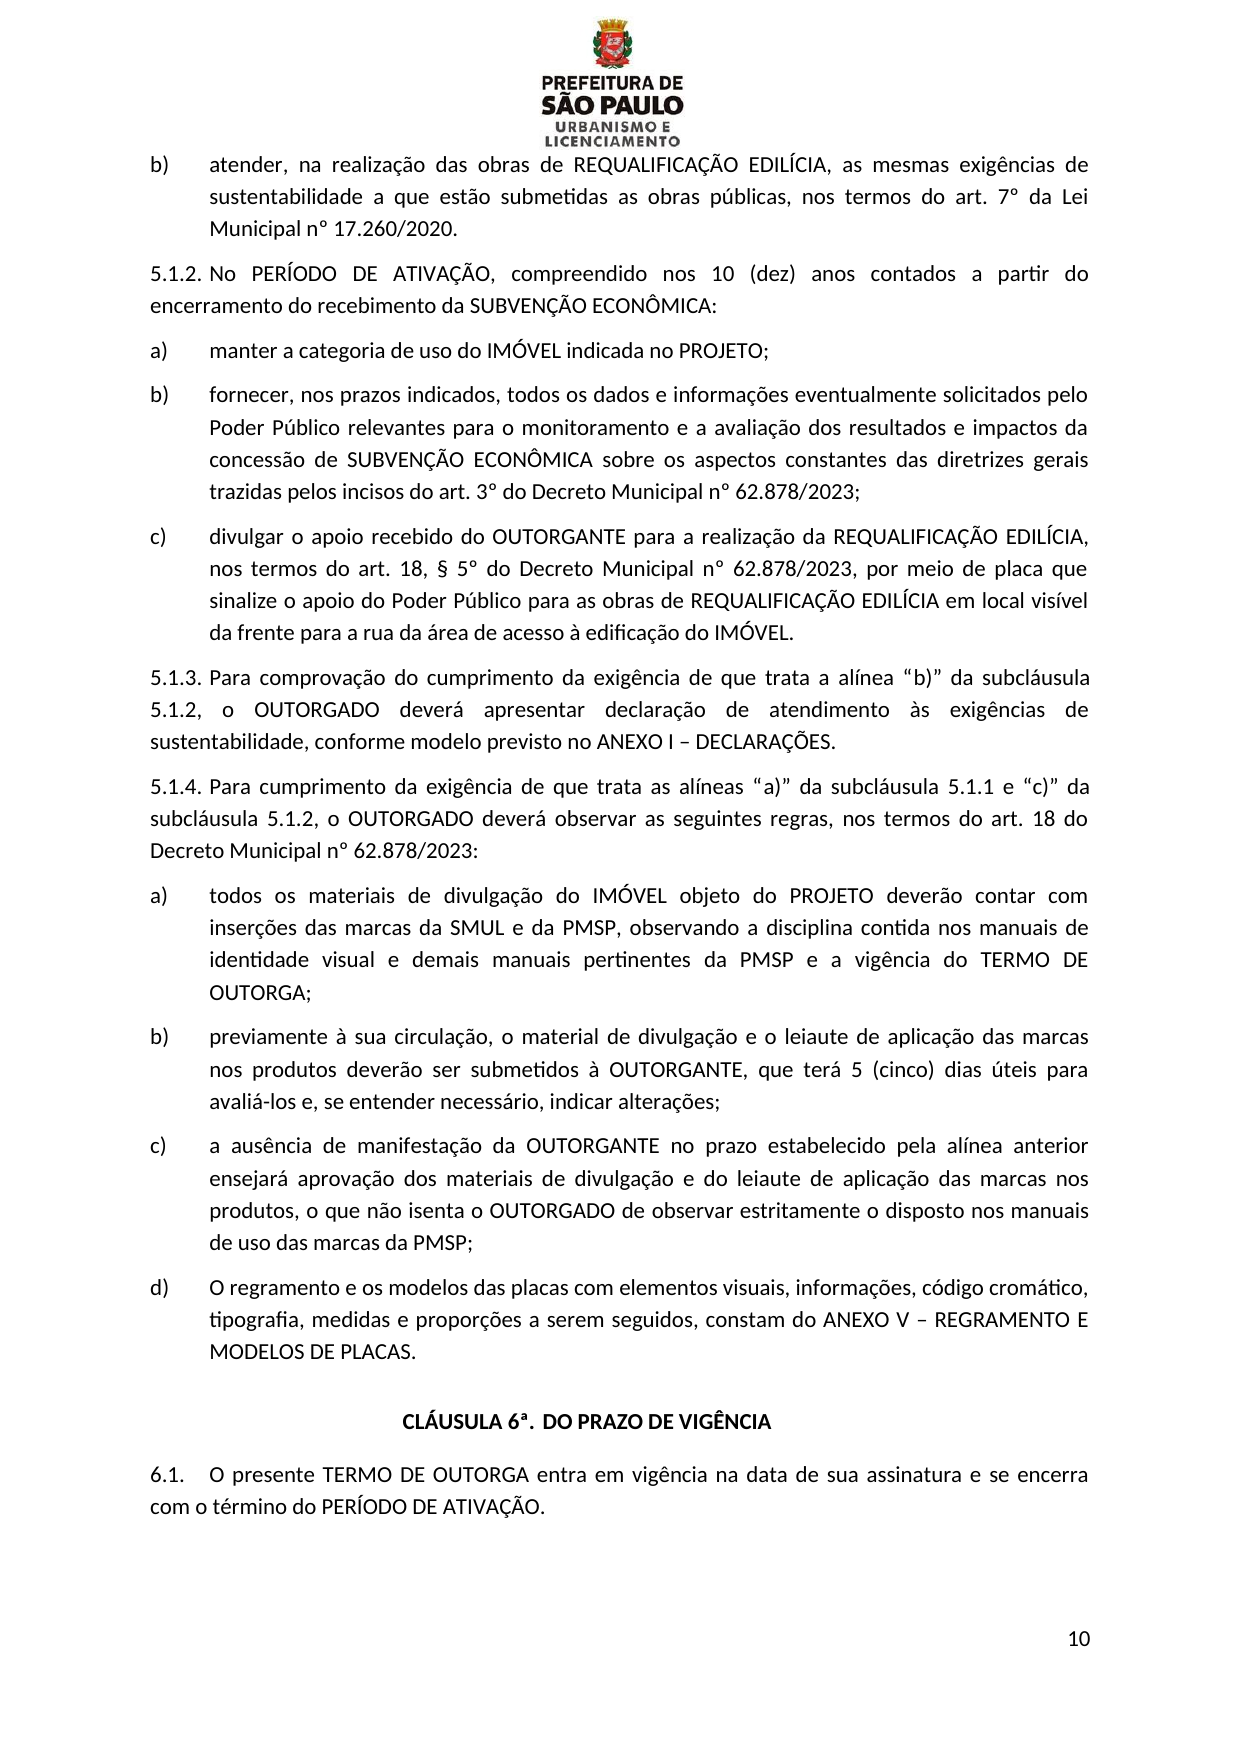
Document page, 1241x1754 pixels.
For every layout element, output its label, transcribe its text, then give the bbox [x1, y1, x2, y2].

subtitle O presente TERMO DE OUTORGA entra em vigência na data de sua assinatura e se encerra com o término do PERÍODO DE ATIVAÇÃO. [150, 1460, 1090, 1520]
subtitle previamente à sua circulação, o material de divulgação e o leiaute de aplicação das marcas nos produtos deverão ser submetidos à OUTORGANTE, que terá 5 (cinco) dias úteis para avaliá-los e, se entender necessário, indicar alterações; [150, 1022, 1090, 1115]
subtitle divulgar o apoio recebido do OUTORGANTE para a realização da REQUALIFICAÇÃO EDILÍCIA, nos termos do art. 18, § 5º do Decreto Municipal nº 62.878/2023, por meio de placa que sinalize o apoio do Poder Público para as obras de REQUALIFICAÇÃO EDILÍCIA em local visível da frente para a rua da área de acesso à edificação do IMÓVEL. [150, 522, 1090, 646]
subtitle O regramento e os modelos das placas com elementos visuais, informações, código cromático, tipografia, medidas e proporções a serem seguidos, constam do ANEXO V – REGRAMENTO E MODELOS DE PLACAS. [150, 1273, 1090, 1365]
subtitle fornecer, nos prazos indicados, todos os dados e informações eventualmente solicitados pelo Poder Público relevantes para o monitoramento e a avaliação dos resultados e impactos da concessão de SUBVENÇÃO ECONÔMICA sobre os aspectos constantes das diretrizes gerais trazidas pelos incisos do art. 3º do Decreto Municipal nº 62.878/2023; [150, 381, 1090, 505]
subtitle DO PRAZO DE VIGÊNCIA [150, 1407, 1090, 1435]
subtitle No PERÍODO DE ATIVAÇÃO, compreendido nos 10 (dez) anos contados a partir do encerramento do recebimento da SUBVENÇÃO ECONÔMICA: [150, 259, 1090, 319]
subtitle atender, na realização das obras de REQUALIFICAÇÃO EDILÍCIA, as mesmas exigências de sustentabilidade a que estão submetidas as obras públicas, nos termos do art. 7º da Lei Municipal nº 17.260/2020. [150, 150, 1090, 242]
subtitle todos os materiais de divulgação do IMÓVEL objeto do PROJETO deverão contar com inserções das marcas da SMUL e da PMSP, observando a disciplina contida nos manuais de identidade visual e demais manuais pertinentes da PMSP e a vigência do TERMO DE OUTORGA; [150, 881, 1090, 1006]
subtitle Para cumprimento da exigência de que trata as alíneas “a)” da subcláusula 5.1.1 e “c)” da subcláusula 5.1.2, o OUTORGADO deverá observar as seguintes regras, nos termos do art. 18 do Decreto Municipal nº 62.878/2023: [150, 772, 1090, 864]
picture [539, 16, 686, 150]
subtitle a ausência de manifestação da OUTORGANTE no prazo estabelecido pela alínea anterior ensejará aprovação dos materiais de divulgação e do leiaute de aplicação das marcas nos produtos, o que não isenta o OUTORGADO de observar estritamente o disposto nos manuais de uso das marcas da PMSP; [150, 1132, 1090, 1256]
subtitle manter a categoria de uso do IMÓVEL indicada no PROJETO; [150, 336, 1090, 364]
subtitle Para comprovação do cumprimento da exigência de que trata a alínea “b)” da subcláusula 5.1.2, o OUTORGADO deverá apresentar declaração de atendimento às exigências de sustentabilidade, conforme modelo previsto no ANEXO I – DECLARAÇÕES. [150, 663, 1090, 756]
